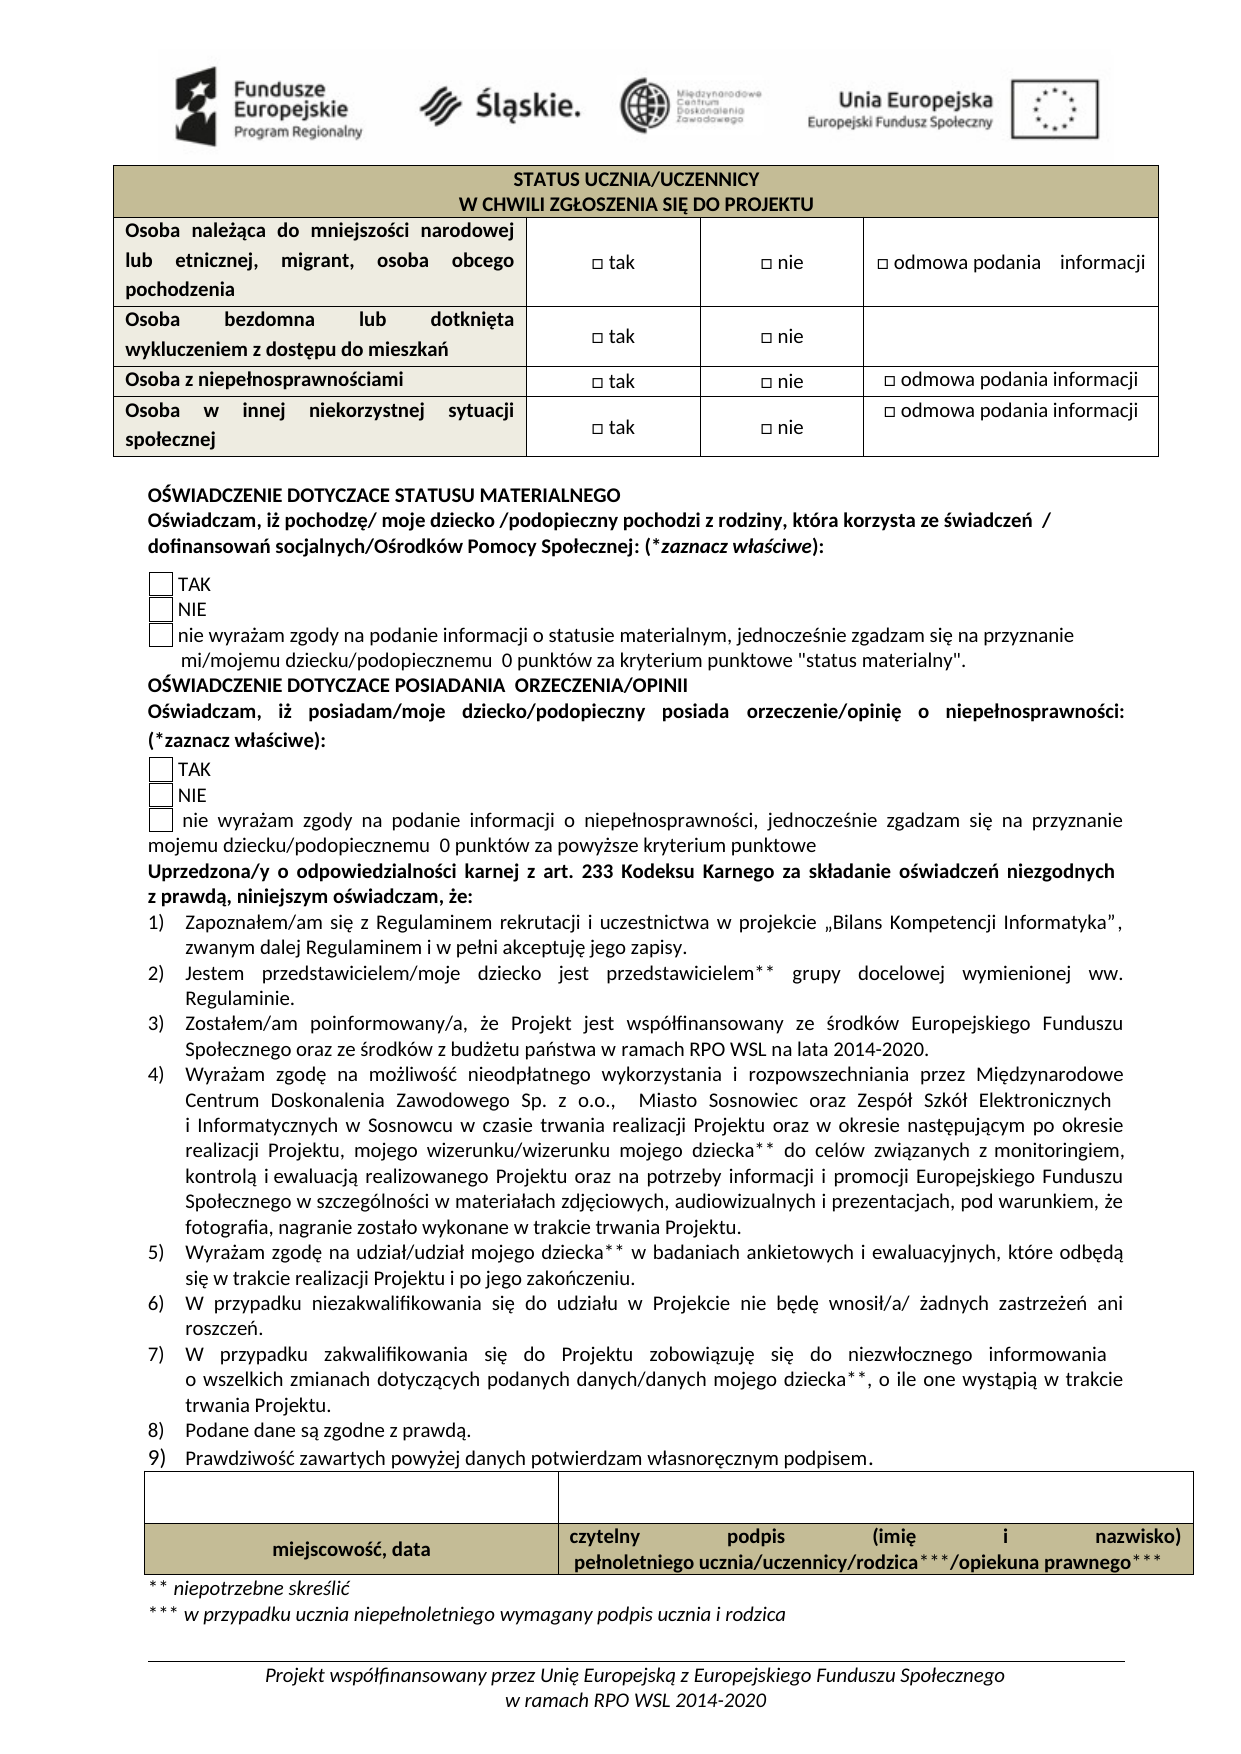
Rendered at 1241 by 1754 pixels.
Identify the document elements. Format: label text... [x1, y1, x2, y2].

list Wyrażam zgodę na udział/udział mojego dziecka** w badaniach ankietowych i ewaluacyjnych, które odbędą się w trakcie realizacji Projektu i po jego zakończeniu. [148, 1239, 1125, 1290]
text nie wyrażam zgody na podanie informacji o niepełnosprawności, jednocześnie zgadzam się na przyznanie mojemu dziecku/podopiecznemu 0 punktów za powyższe kryterium punktowe [148, 807, 1125, 858]
picture [147, 44, 1125, 165]
list W przypadku niezakwalifikowania się do udziału w Projekcie nie będę wnosił/a/ żadnych zastrzeżeń ani roszczeń. [148, 1290, 1125, 1341]
text TAK [148, 571, 1125, 596]
text Uprzedzona/y o odpowiedzialności karnej z art. 233 Kodeksu Karnego za składanie oświadczeń niezgodnych z prawdą, niniejszym oświadczam, że: [148, 858, 1125, 909]
table_cell □ nie [701, 367, 863, 396]
list Prawdziwość zawartych powyżej danych potwierdzam własnoręcznym podpisem. [148, 1443, 1125, 1471]
list Wyrażam zgodę na możliwość nieodpłatnego wykorzystania i rozpowszechniania przez Międzynarodowe Centrum Doskonalenia Zawodowego Sp. z o.o., Miasto Sosnowiec oraz Zespół Szkół Elektronicznych i Informatycznych w Sosnowcu w czasie trwania realizacji Projektu oraz w okresie następującym po okresie realizacji Projektu, mojego wizerunku/wizerunku mojego dziecka** do celów związanych z monitoringiem, kontrolą i ewaluacją realizowanego Projektu oraz na potrzeby informacji i promocji Europejskiego Funduszu Społecznego w szczególności w materiałach zdjęciowych, audiowizualnych i prezentacjach, pod warunkiem, że fotografia, nagranie zostało wykonane w trakcie trwania Projektu. [148, 1061, 1125, 1239]
list Jestem przedstawicielem/moje dziecko jest przedstawicielem** grupy docelowej wymienionej ww. Regulaminie. [148, 960, 1125, 1011]
table_cell Osoba z niepełnosprawnościami [114, 367, 526, 396]
table_cell □ nie [701, 397, 863, 456]
table_cell Osoba bezdomna lub dotknięta wykluczeniem z dostępu do mieszkań [114, 307, 526, 366]
table_cell czytelny podpis (imię i nazwisko) pełnoletniego ucznia/uczennicy/rodzica***/opiekuna prawnego*** [559, 1524, 1193, 1574]
table_header [559, 1472, 1193, 1522]
text OŚWIADCZENIE DOTYCZACE STATUSU MATERIALNEGO Oświadczam, iż pochodzę/ moje dziecko /podopieczny pochodzi z rodziny, która korzysta ze świadczeń / dofinansowań socjalnych/Ośrodków Pomocy Społecznej: (*zaznacz właściwe): [148, 482, 1125, 558]
table_cell Osoba w innej niekorzystnej sytuacji społecznej [114, 397, 526, 456]
table_cell □ odmowa podania informacji [864, 218, 1158, 306]
table_cell □ odmowa podania informacji [864, 367, 1158, 396]
table_header STATUS UCZNIA/UCZENNICY W CHWILI ZGŁOSZENIA SIĘ DO PROJEKTU [114, 166, 1158, 217]
table_cell □ tak [527, 397, 700, 456]
table_cell □ nie [701, 307, 863, 366]
text Oświadczam, iż posiadam/moje dziecko/podopieczny posiada orzeczenie/opinię o niepełnosprawności: (*zaznacz właściwe): [148, 698, 1125, 753]
text nie wyrażam zgody na podanie informacji o statusie materialnym, jednocześnie zgadzam się na przyznanie mi/mojemu dziecku/podopiecznemu 0 punktów za kryterium punktowe "status materialny". [148, 622, 1125, 673]
table_cell miejscowość, data [145, 1524, 558, 1574]
table_header [145, 1472, 558, 1522]
list Zostałem/am poinformowany/a, że Projekt jest współfinansowany ze środków Europejskiego Funduszu Społecznego oraz ze środków z budżetu państwa w ramach RPO WSL na lata 2014-2020. [148, 1011, 1125, 1061]
text NIE [148, 782, 1125, 807]
table_cell □ odmowa podania informacji [864, 397, 1158, 456]
table_cell □ tak [527, 218, 700, 306]
table_cell Osoba należąca do mniejszości narodowej lub etnicznej, migrant, osoba obcego pochodzenia [114, 218, 526, 306]
text ** niepotrzebne skreślić [148, 1575, 1125, 1601]
table_cell [864, 307, 1158, 366]
text OŚWIADCZENIE DOTYCZACE POSIADANIA ORZECZENIA/OPINII [148, 673, 1125, 698]
list Podane dane są zgodne z prawdą. [148, 1417, 1125, 1443]
table_cell □ nie [701, 218, 863, 306]
text *** w przypadku ucznia niepełnoletniego wymagany podpis ucznia i rodzica [148, 1601, 1125, 1626]
table_cell □ tak [527, 367, 700, 396]
list Zapoznałem/am się z Regulaminem rekrutacji i uczestnictwa w projekcie „Bilans Kompetencji Informatyka”, zwanym dalej Regulaminem i w pełni akceptuję jego zapisy. [148, 909, 1125, 960]
table_cell □ tak [527, 307, 700, 366]
list W przypadku zakwalifikowania się do Projektu zobowiązuję się do niezwłocznego informowania o wszelkich zmianach dotyczących podanych danych/danych mojego dziecka**, o ile one wystąpią w trakcie trwania Projektu. [148, 1341, 1125, 1417]
text NIE [148, 596, 1125, 622]
text TAK [148, 756, 1125, 782]
